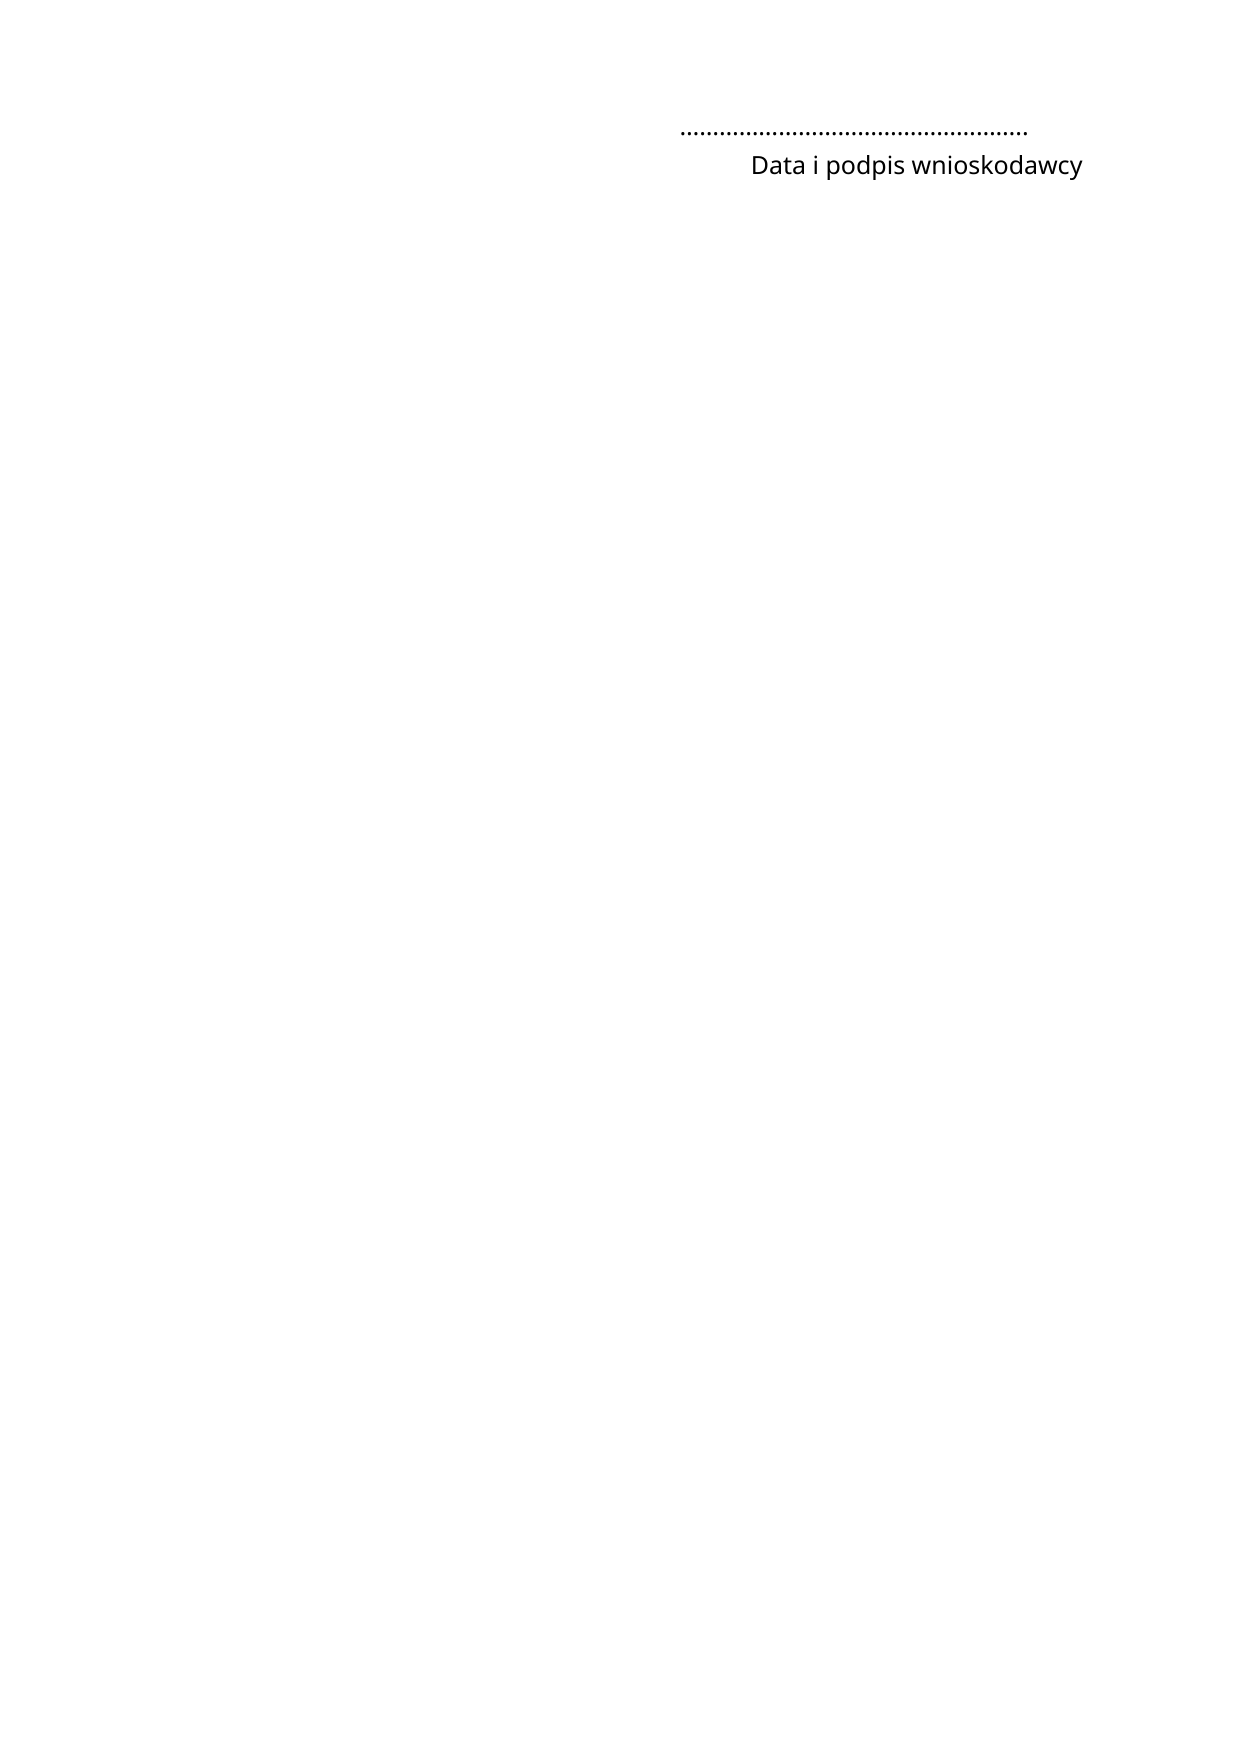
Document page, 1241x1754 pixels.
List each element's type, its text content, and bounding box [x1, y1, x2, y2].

text …………………………………………….. [679, 108, 1152, 143]
text Data i podpis wnioskodawcy [679, 148, 1152, 182]
